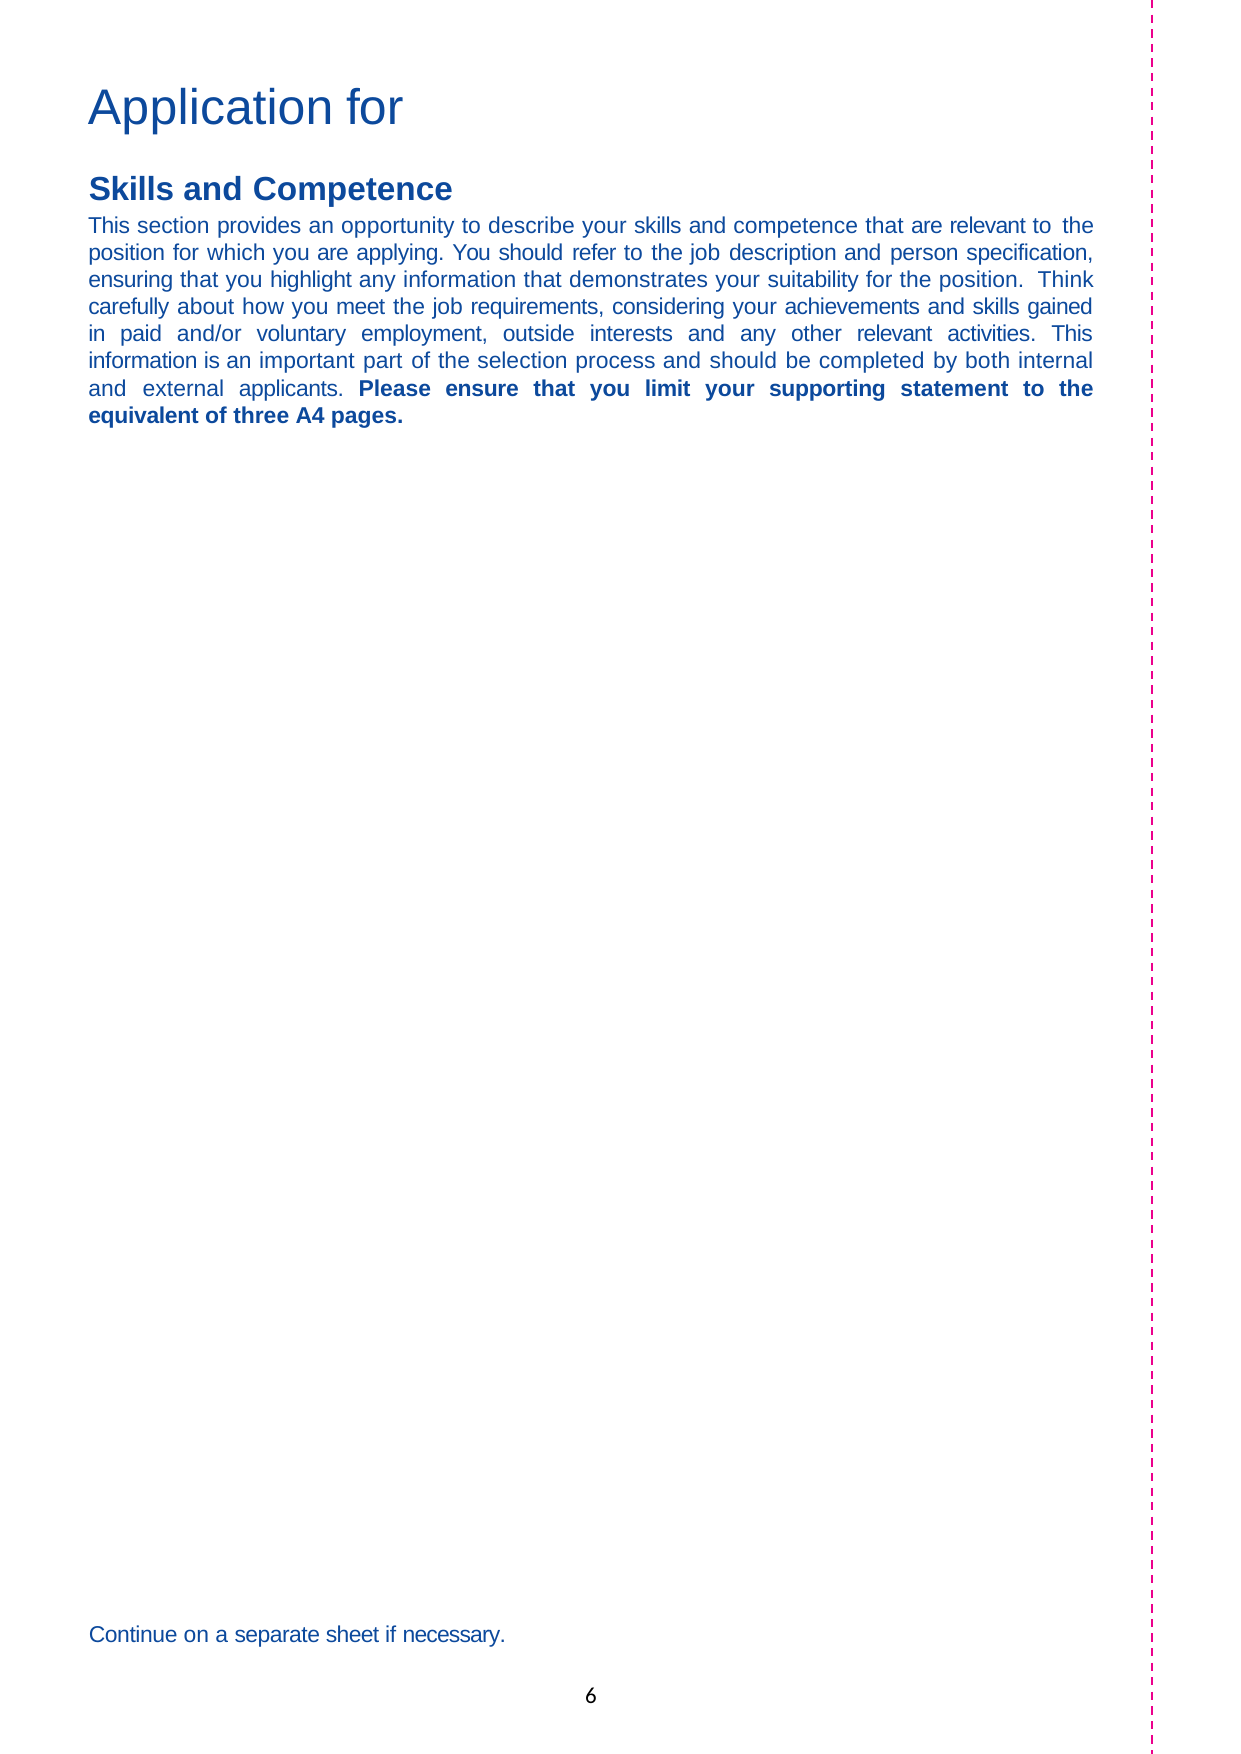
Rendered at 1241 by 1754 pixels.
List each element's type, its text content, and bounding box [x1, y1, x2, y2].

text Continue on a separate sheet if necessary. [88, 1621, 1163, 1647]
subtitle Skills and Competence [88, 169, 1163, 208]
text This section provides an opportunity to describe your skills and competence that are relevant to the position for which you are applying. You should refer to the job description and person specification, ensuring that you highlight any information that demonstrates your suitability for the position. Think carefully about how you meet the job requirements, considering your achievements and skills gained in paid and/or voluntary employment, outside interests and any other relevant activities. This information is an important part of the selection process and should be completed by both internal and external applicants. Please ensure that you limit your supporting statement to the equivalent of three A4 pages. [88, 212, 1094, 428]
